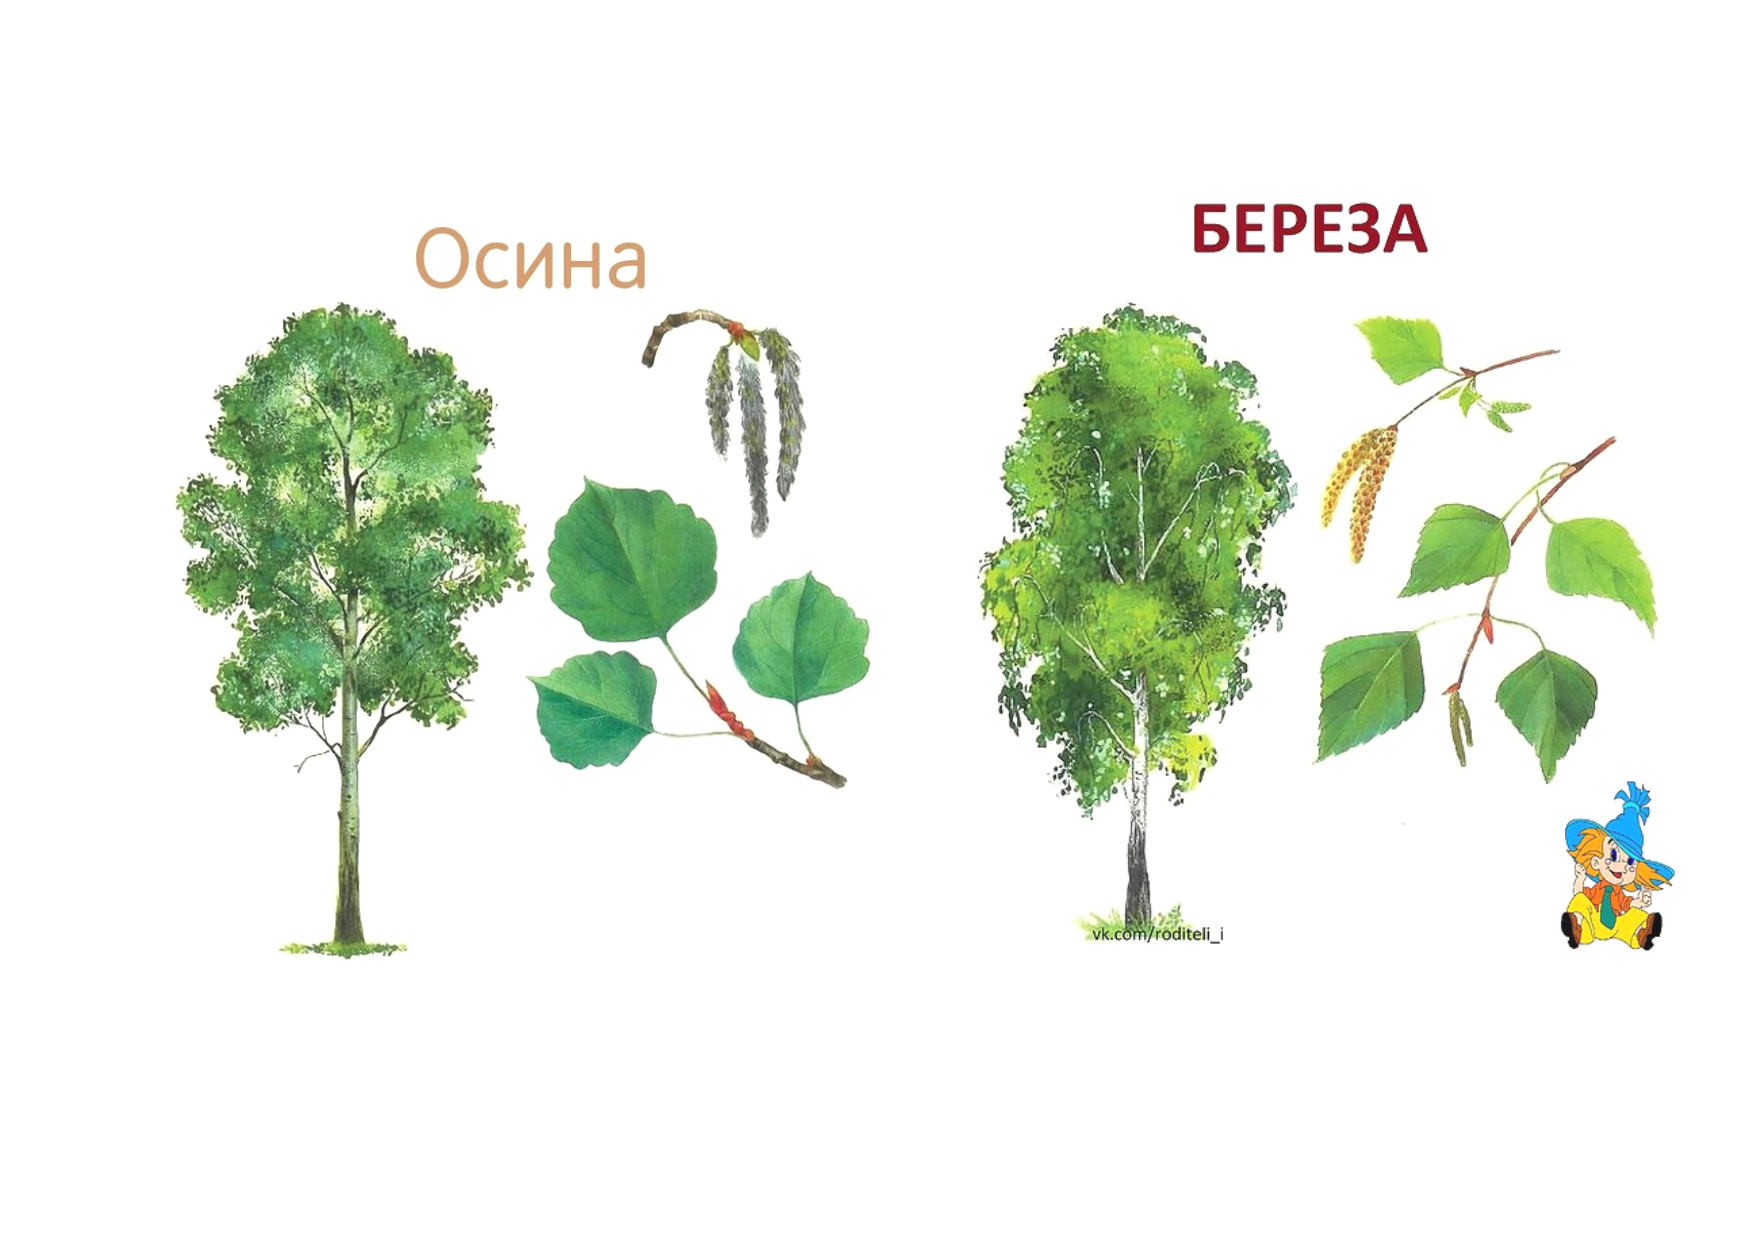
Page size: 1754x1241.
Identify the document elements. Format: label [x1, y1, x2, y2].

picture [118, 177, 877, 1004]
picture [913, 177, 1725, 987]
